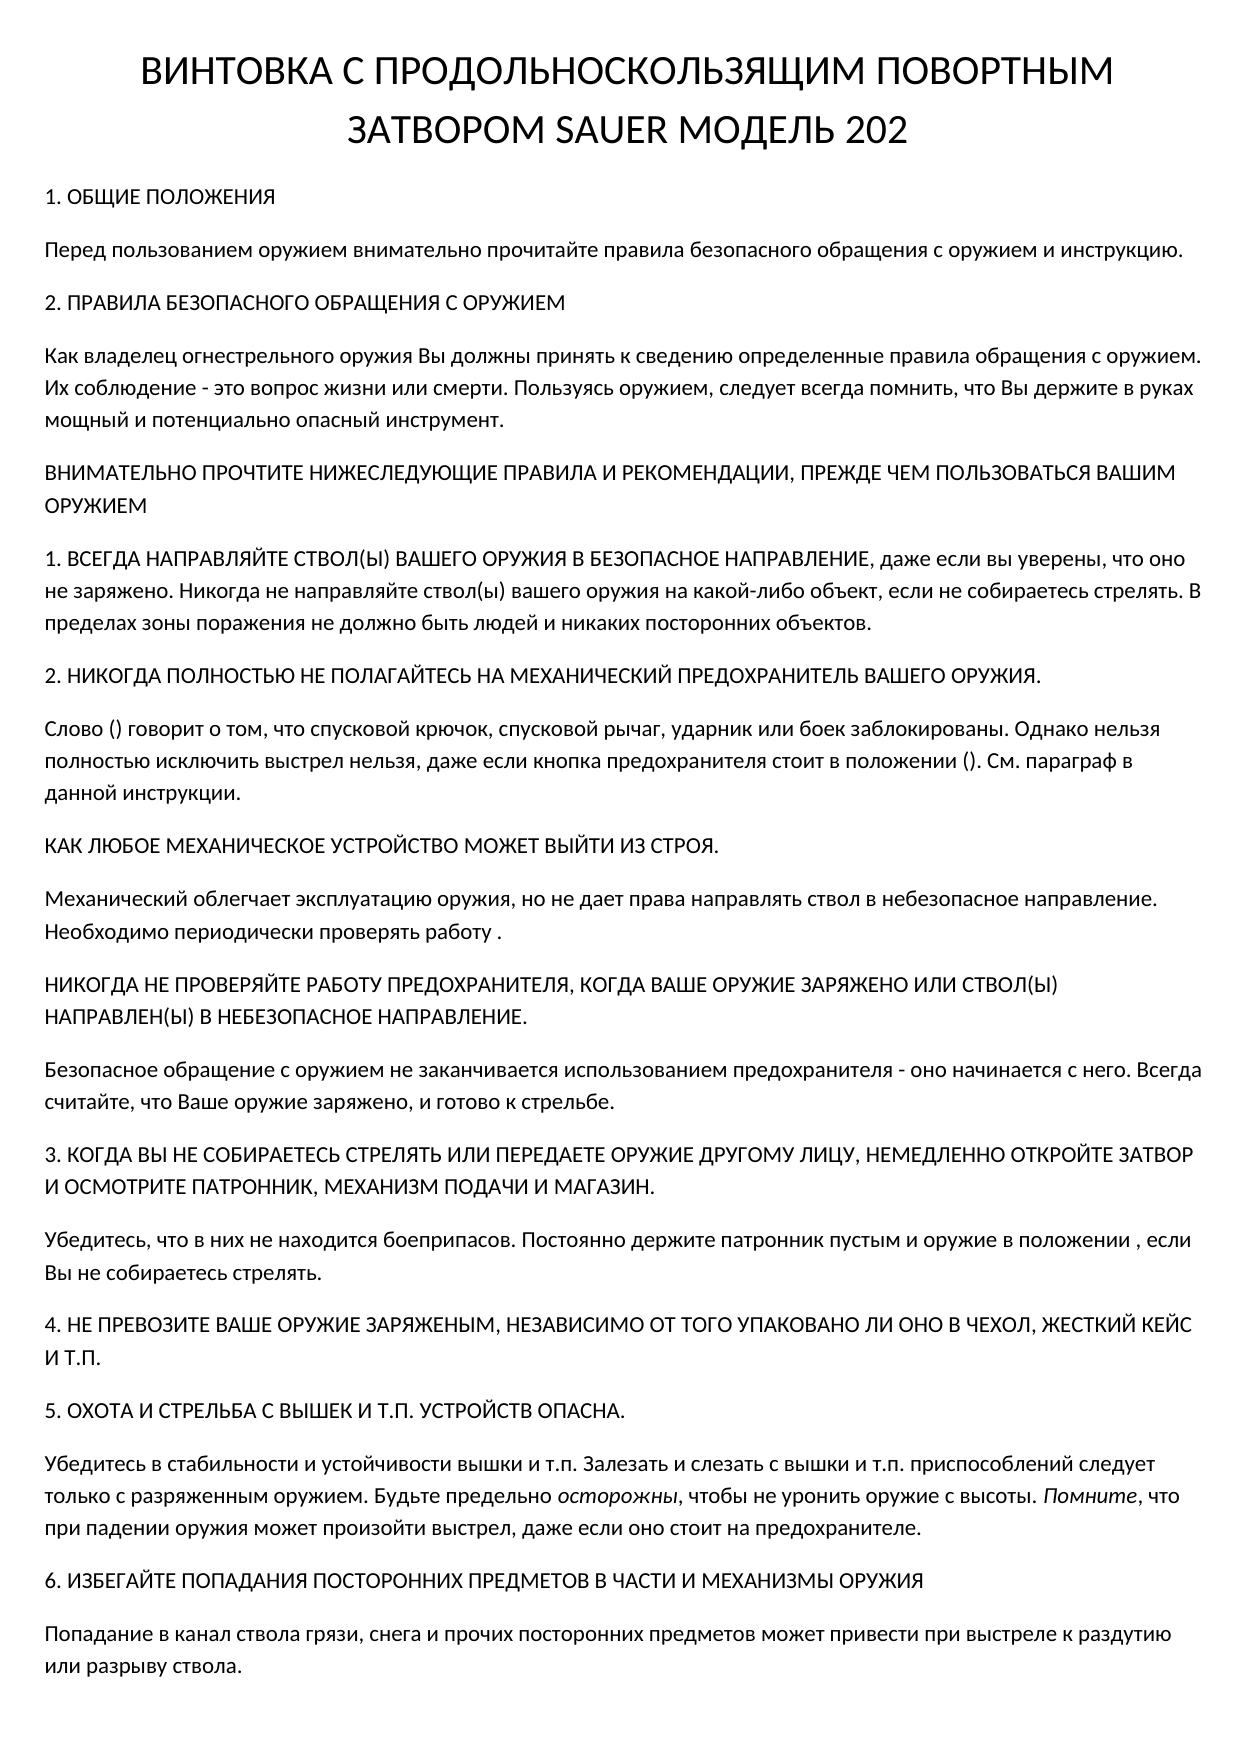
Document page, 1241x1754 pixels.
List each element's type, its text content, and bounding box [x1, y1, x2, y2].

text 5. ОХОТА И СТРЕЛЬБА С ВЫШЕК И Т.П. УСТРОЙСТВ ОПАСНА. [44, 1396, 1211, 1424]
text Убедитесь, что в них не находится боеприпасов. Постоянно держите патронник пустым и оружие в положении , если Вы не собираетесь стрелять. [44, 1225, 1211, 1286]
text 3. КОГДА ВЫ НЕ СОБИРАЕТЕСЬ СТРЕЛЯТЬ ИЛИ ПЕРЕДАЕТЕ ОРУЖИЕ ДРУГОМУ ЛИЦУ, НЕМЕДЛЕННО ОТКРОЙТЕ ЗАТВОР И ОСМОТРИТЕ ПАТРОННИК, МЕХАНИЗМ ПОДАЧИ И МАГАЗИН. [44, 1140, 1211, 1200]
text 4. НЕ ПРЕВОЗИТЕ ВАШЕ ОРУЖИЕ ЗАРЯЖЕНЫМ, НЕЗАВИСИМО ОТ ТОГО УПАКОВАНО ЛИ ОНО В ЧЕХОЛ, ЖЕСТКИЙ КЕЙС И Т.П. [44, 1311, 1211, 1371]
text ВИНТОВКА С ПРОДОЛЬНОСКОЛЬЗЯЩИМ ПОВОРТНЫМ ЗАТВОРОМ SAUER МОДЕЛЬ 202 [44, 44, 1211, 154]
text ВНИМАТЕЛЬНО ПРОЧТИТЕ НИЖЕСЛЕДУЮЩИЕ ПРАВИЛА И РЕКОМЕНДАЦИИ, ПРЕЖДЕ ЧЕМ ПОЛЬЗОВАТЬСЯ ВАШИМ ОРУЖИЕМ [44, 458, 1211, 519]
text НИКОГДА НЕ ПРОВЕРЯЙТЕ РАБОТУ ПРЕДОХРАНИТЕЛЯ, КОГДА ВАШЕ ОРУЖИЕ ЗАРЯЖЕНО ИЛИ СТВОЛ(Ы) НАПРАВЛЕН(Ы) В НЕБЕЗОПАСНОЕ НАПРАВЛЕНИЕ. [44, 970, 1211, 1030]
text 2. ПРАВИЛА БЕЗОПАСНОГО ОБРАЩЕНИЯ С ОРУЖИЕМ [44, 288, 1211, 316]
text 1. ВСЕГДА НАПРАВЛЯЙТЕ СТВОЛ(Ы) ВАШЕГО ОРУЖИЯ В БЕЗОПАСНОЕ НАПРАВЛЕНИЕ, даже если вы уверены, что оно не заряжено. Никогда не направляйте ствол(ы) вашего оружия на какой-либо объект, если не собираетесь стрелять. В пределах зоны поражения не должно быть людей и никаких посторонних объектов. [44, 544, 1211, 636]
text Безопасное обращение с оружием не заканчивается использованием предохранителя - оно начинается с него. Всегда считайте, что Ваше оружие заряжено, и готово к стрельбе. [44, 1055, 1211, 1115]
text Попадание в канал ствола грязи, снега и прочих посторонних предметов может привести при выстреле к раздутию или разрыву ствола. [44, 1619, 1211, 1679]
text Перед пользованием оружием внимательно прочитайте правила безопасного обращения с оружием и инструкцию. [44, 235, 1211, 263]
text 2. НИКОГДА ПОЛНОСТЬЮ НЕ ПОЛАГАЙТЕСЬ НА МЕХАНИЧЕСКИЙ ПРЕДОХРАНИТЕЛЬ ВАШЕГО ОРУЖИЯ. [44, 661, 1211, 689]
text КАК ЛЮБОЕ МЕХАНИЧЕСКОЕ УСТРОЙСТВО МОЖЕТ ВЫЙТИ ИЗ СТРОЯ. [44, 832, 1211, 859]
text Убедитесь в стабильности и устойчивости вышки и т.п. Залезать и слезать с вышки и т.п. приспособлений следует только с разряженным оружием. Будьте предельно осторожны, чтобы не уронить оружие с высоты. Помните, что при падении оружия может произойти выстрел, даже если оно стоит на предохранителе. [44, 1449, 1211, 1541]
text Как владелец огнестрельного оружия Вы должны принять к сведению определенные правила обращения с оружием. Их соблюдение - это вопрос жизни или смерти. Пользуясь оружием, следует всегда помнить, что Вы держите в руках мощный и потенциально опасный инструмент. [44, 341, 1211, 433]
text 6. ИЗБЕГАЙТЕ ПОПАДАНИЯ ПОСТОРОННИХ ПРЕДМЕТОВ В ЧАСТИ И МЕХАНИЗМЫ ОРУЖИЯ [44, 1566, 1211, 1594]
text 1. ОБЩИЕ ПОЛОЖЕНИЯ [44, 182, 1211, 210]
text Механический облегчает эксплуатацию оружия, но не дает права направлять ствол в небезопасное направление. Необходимо периодически проверять работу . [44, 884, 1211, 945]
text Слово () говорит о том, что спусковой крючок, спусковой рычаг, ударник или боек заблокированы. Однако нельзя полностью исключить выстрел нельзя, даже если кнопка предохранителя стоит в положении (). См. параграф в данной инструкции. [44, 714, 1211, 807]
